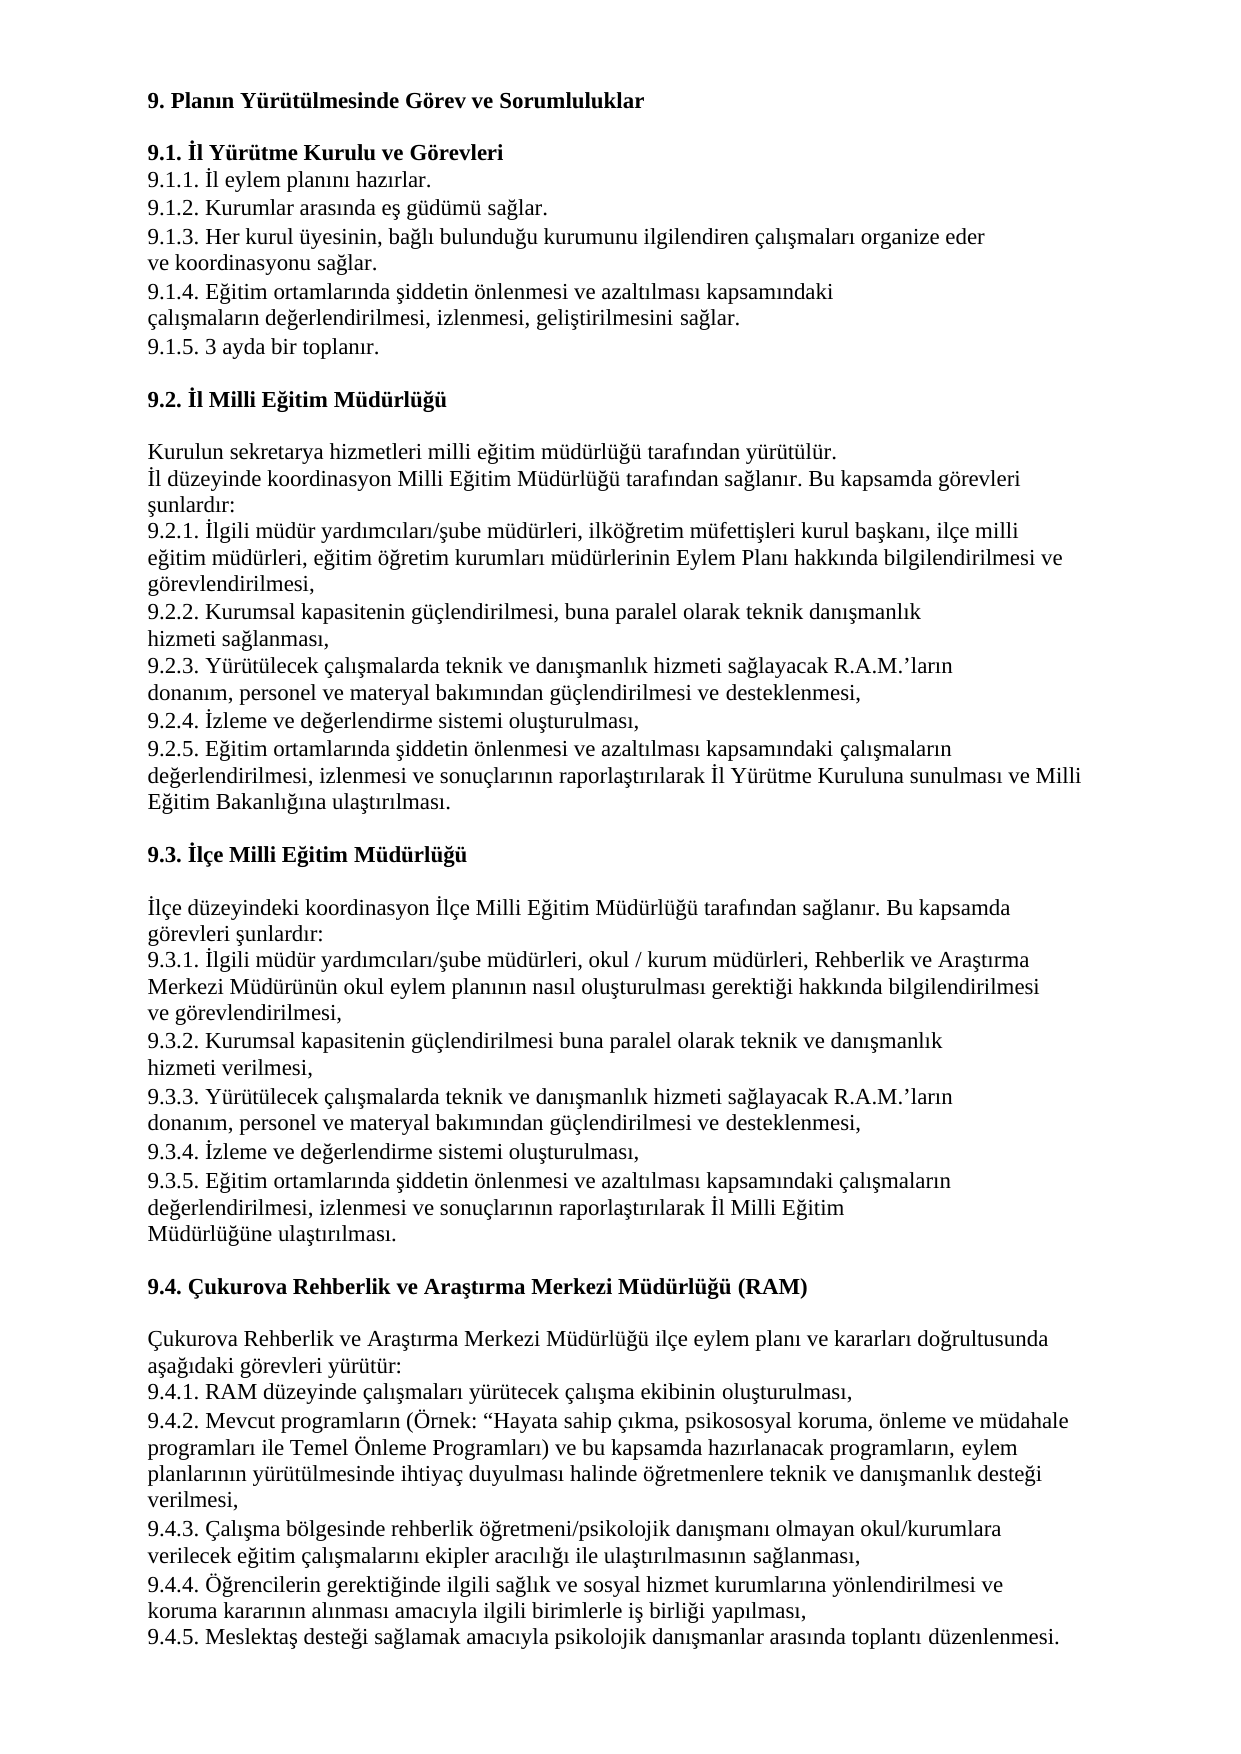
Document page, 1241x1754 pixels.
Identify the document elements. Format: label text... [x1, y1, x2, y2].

subtitle İl Milli Eğitim Müdürlüğü [147, 386, 1130, 412]
subtitle Planın Yürütülmesinde Görev ve Sorumluluklar [147, 87, 1130, 113]
list Yürütülecek çalışmalarda teknik ve danışmanlık hizmeti sağlayacak R.A.M.’ların donanım, personel ve materyal bakımından güçlendirilmesi ve desteklenmesi, [147, 652, 1045, 705]
list İzleme ve değerlendirme sistemi oluşturulması, [147, 1138, 1130, 1165]
list Meslektaş desteği sağlamak amacıyla psikolojik danışmanlar arasında toplantı düzenlenmesi. [147, 1623, 1130, 1650]
subtitle İlçe Milli Eğitim Müdürlüğü [147, 841, 1130, 867]
text İlçe düzeyindeki koordinasyon İlçe Milli Eğitim Müdürlüğü tarafından sağlanır. Bu kapsamda görevleri şunlardır: [147, 893, 1013, 946]
text planlarının yürütülmesinde ihtiyaç duyulması halinde öğretmenlere teknik ve danışmanlık desteği verilmesi, [147, 1460, 1045, 1513]
list İl eylem planını hazırlar. [147, 166, 1130, 192]
list Kurumlar arasında eş güdümü sağlar. [147, 194, 1130, 221]
list İzleme ve değerlendirme sistemi oluşturulması, [147, 707, 1130, 733]
list İlgili müdür yardımcıları/şube müdürleri, okul / kurum müdürleri, Rehberlik ve Araştırma Merkezi Müdürünün okul eylem planının nasıl oluşturulması gerektiği hakkında bilgilendirilmesi ve görevlendirilmesi, [147, 946, 1068, 1025]
list Çalışma bölgesinde rehberlik öğretmeni/psikolojik danışmanı olmayan okul/kurumlara verilecek eğitim çalışmalarını ekipler aracılığı ile ulaştırılmasının sağlanması, [147, 1515, 1092, 1568]
text Çukurova Rehberlik ve Araştırma Merkezi Müdürlüğü ilçe eylem planı ve kararları doğrultusunda aşağıdaki görevleri yürütür: [147, 1325, 1130, 1378]
list İlgili müdür yardımcıları/şube müdürleri, ilköğretim müfettişleri kurul başkanı, ilçe milli eğitim müdürleri, eğitim öğretim kurumları müdürlerinin Eylem Planı hakkında bilgilendirilmesi ve görevlendirilmesi, [147, 517, 1083, 597]
list Eğitim ortamlarında şiddetin önlenmesi ve azaltılması kapsamındaki çalışmaların değerlendirilmesi, izlenmesi, geliştirilmesini sağlar. [147, 278, 952, 331]
list RAM düzeyinde çalışmaları yürütecek çalışma ekibinin oluşturulması, [147, 1378, 1130, 1405]
text Kurulun sekretarya hizmetleri milli eğitim müdürlüğü tarafından yürütülür. [147, 438, 1130, 465]
list Eğitim ortamlarında şiddetin önlenmesi ve azaltılması kapsamındaki çalışmaların [147, 736, 1130, 762]
list Eğitim ortamlarında şiddetin önlenmesi ve azaltılması kapsamındaki çalışmaların değerlendirilmesi, izlenmesi ve sonuçlarının raporlaştırılarak İl Milli Eğitim Müdürlüğüne ulaştırılması. [147, 1167, 976, 1246]
list Öğrencilerin gerektiğinde ilgili sağlık ve sosyal hizmet kurumlarına yönlendirilmesi ve koruma kararının alınması amacıyla ilgili birimlerle iş birliği yapılması, [147, 1571, 1079, 1623]
list Kurumsal kapasitenin güçlendirilmesi buna paralel olarak teknik ve danışmanlık hizmeti verilmesi, [147, 1027, 1018, 1080]
list İl Yürütme Kurulu ve Görevleri [147, 139, 1130, 166]
list Kurumsal kapasitenin güçlendirilmesi, buna paralel olarak teknik danışmanlık hizmeti sağlanması, [147, 598, 996, 651]
text değerlendirilmesi, izlenmesi ve sonuçlarının raporlaştırılarak İl Yürütme Kuruluna sunulması ve Milli Eğitim Bakanlığına ulaştırılması. [147, 762, 1084, 814]
subtitle Çukurova Rehberlik ve Araştırma Merkezi Müdürlüğü (RAM) [147, 1273, 1130, 1299]
text İl düzeyinde koordinasyon Milli Eğitim Müdürlüğü tarafından sağlanır. Bu kapsamda görevleri şunlardır: [147, 465, 1023, 517]
list Her kurul üyesinin, bağlı bulunduğu kurumunu ilgilendiren çalışmaları organize eder ve koordinasyonu sağlar. [147, 223, 1012, 276]
list Mevcut programların (Örnek: “Hayata sahip çıkma, psikososyal koruma, önleme ve müdahale programları ile Temel Önleme Programları) ve bu kapsamda hazırlanacak programların, eylem [147, 1407, 1069, 1460]
list Yürütülecek çalışmalarda teknik ve danışmanlık hizmeti sağlayacak R.A.M.’ların donanım, personel ve materyal bakımından güçlendirilmesi ve desteklenmesi, [147, 1083, 1044, 1136]
list 3 ayda bir toplanır. [147, 333, 1130, 359]
